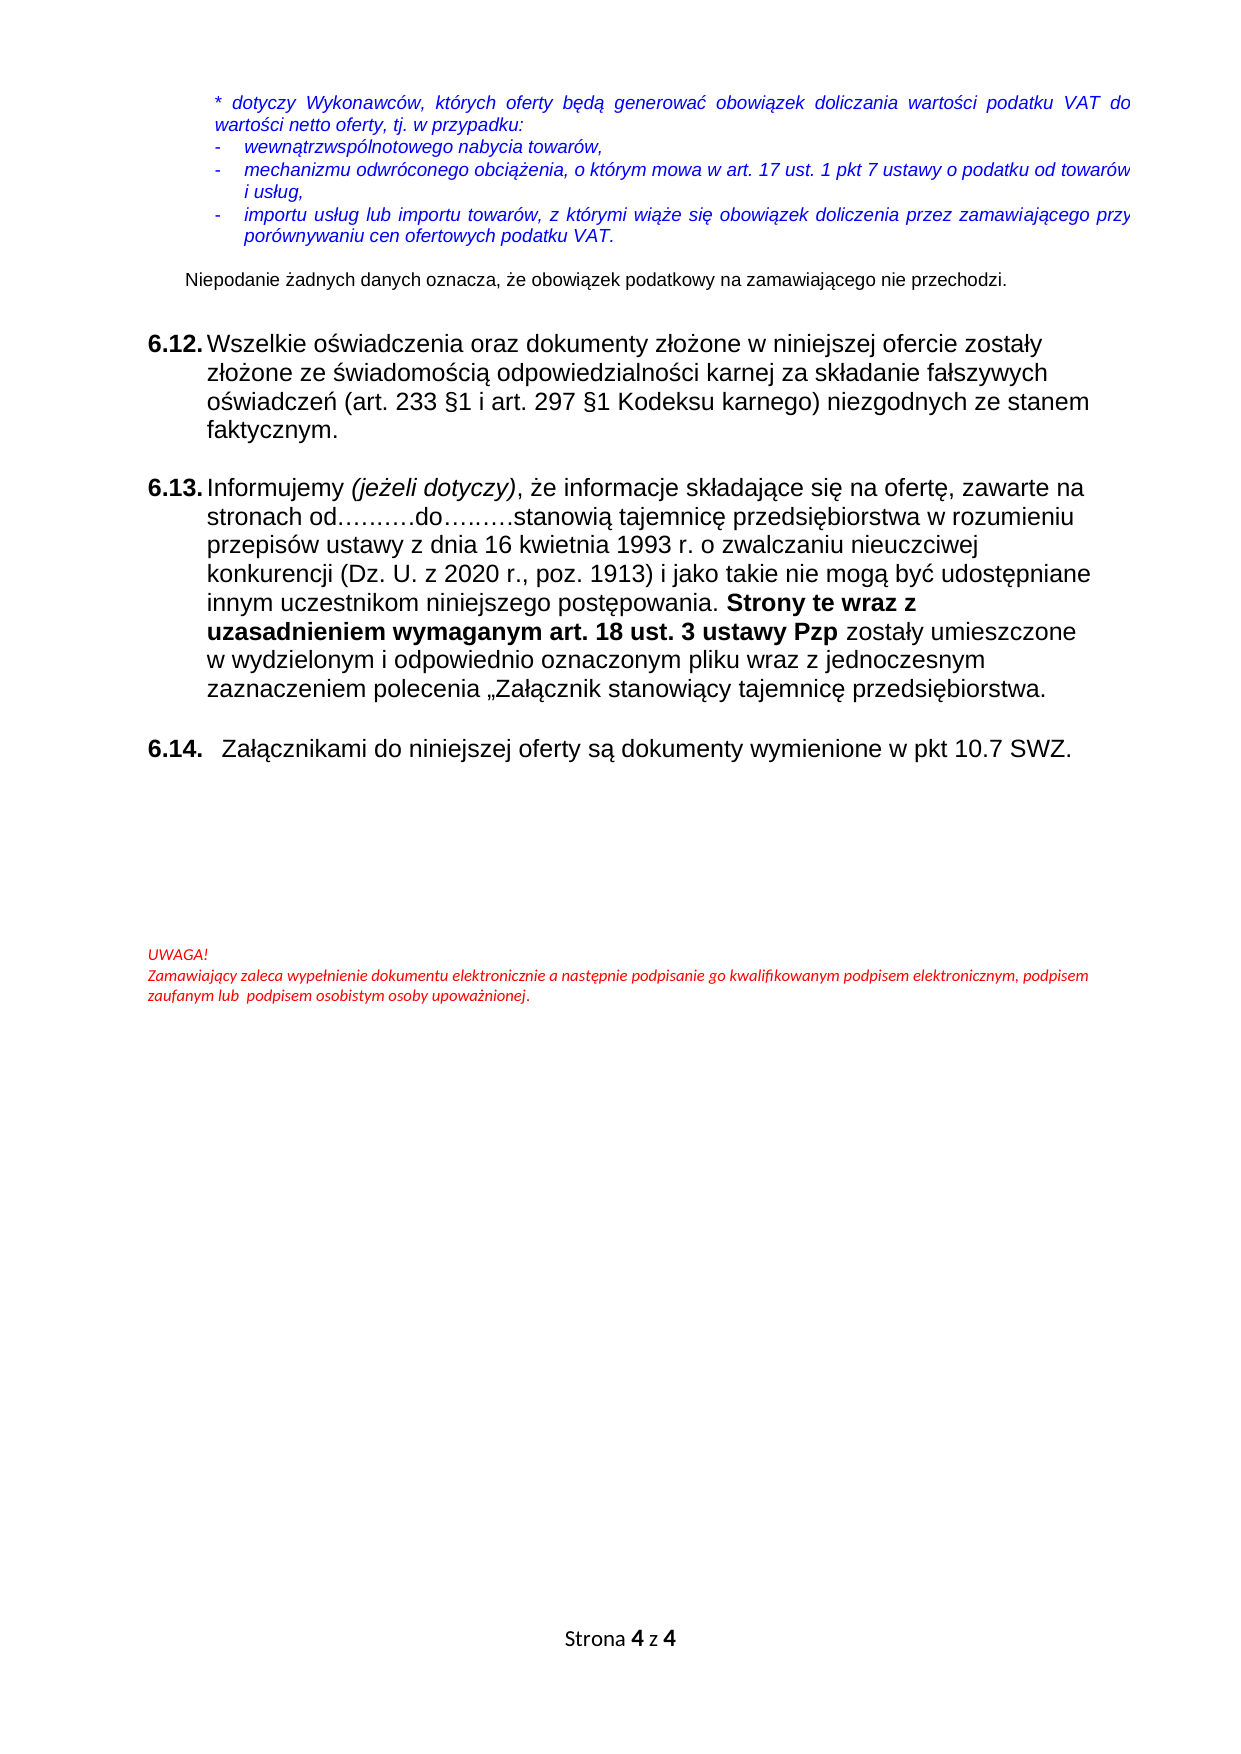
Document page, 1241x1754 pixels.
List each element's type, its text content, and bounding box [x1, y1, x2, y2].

list Załącznikami do niniejszej oferty są dokumenty wymienione w pkt 10.7 SWZ. [148, 734, 1093, 763]
text Zamawiający zaleca wypełnienie dokumentu elektronicznie a następnie podpisanie go kwalifikowanym podpisem elektronicznym, podpisem zaufanym lub podpisem osobistym osoby upoważnionej. [148, 965, 1093, 1006]
text UWAGA! [148, 945, 1093, 965]
list Informujemy (jeżeli dotyczy), że informacje składające się na ofertę, zawarte na stronach od.…..….do…..….stanowią tajemnicę przedsiębiorstwa w rozumieniu przepisów ustawy z dnia 16 kwietnia 1993 r. o zwalczaniu nieuczciwej konkurencji (Dz. U. z 2020 r., poz. 1913) i jako takie nie mogą być udostępniane innym uczestnikom niniejszego postępowania. Strony te wraz z uzasadnieniem wymaganym art. 18 ust. 3 ustawy Pzp zostały umieszczone w wydzielonym i odpowiednio oznaczonym pliku wraz z jednoczesnym zaznaczeniem polecenia „Załącznik stanowiący tajemnicę przedsiębiorstwa. [148, 473, 1093, 703]
list Wszelkie oświadczenia oraz dokumenty złożone w niniejszej ofercie zostały złożone ze świadomością odpowiedzialności karnej za składanie fałszywych oświadczeń (art. 233 §1 i art. 297 §1 Kodeksu karnego) niezgodnych ze stanem faktycznym. [148, 329, 1093, 444]
